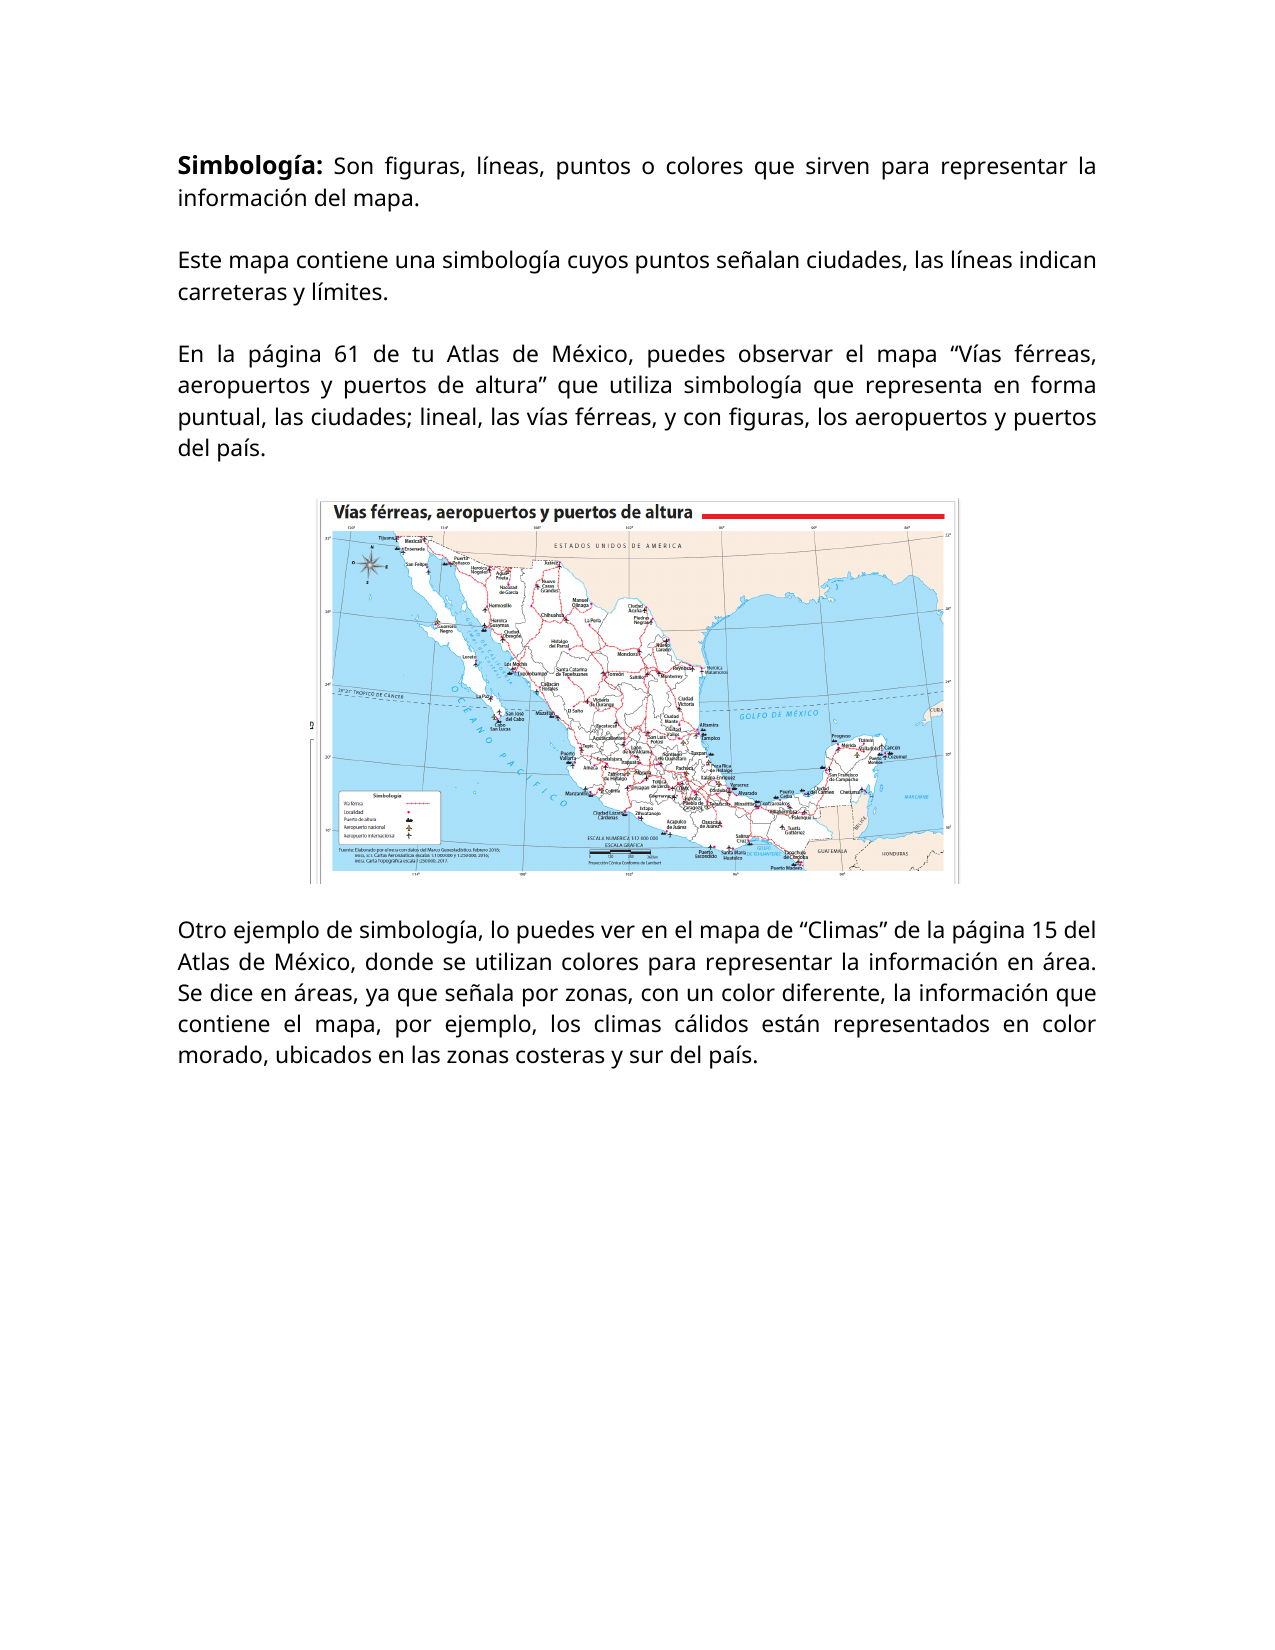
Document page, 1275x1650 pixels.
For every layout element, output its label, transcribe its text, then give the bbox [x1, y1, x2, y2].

text Otro ejemplo de simbología, lo puedes ver en el mapa de “Climas” de la página 15 del Atlas de México, donde se utilizan colores para representar la información en área. Se dice en áreas, ya que señala por zonas, con un color diferente, la información que contiene el mapa, por ejemplo, los climas cálidos están representados en color morado, ubicados en las zonas costeras y sur del país. [177, 914, 1098, 1071]
picture [310, 494, 965, 884]
text Simbología: Son figuras, líneas, puntos o colores que sirven para representar la información del mapa. [177, 148, 1098, 213]
text Este mapa contiene una simbología cuyos puntos señalan ciudades, las líneas indican carreteras y límites. [177, 244, 1098, 307]
text En la página 61 de tu Atlas de México, puedes observar el mapa “Vías férreas, aeropuertos y puertos de altura” que utiliza simbología que representa en forma puntual, las ciudades; lineal, las vías férreas, y con figuras, los aeropuertos y puertos del país. [177, 338, 1098, 463]
